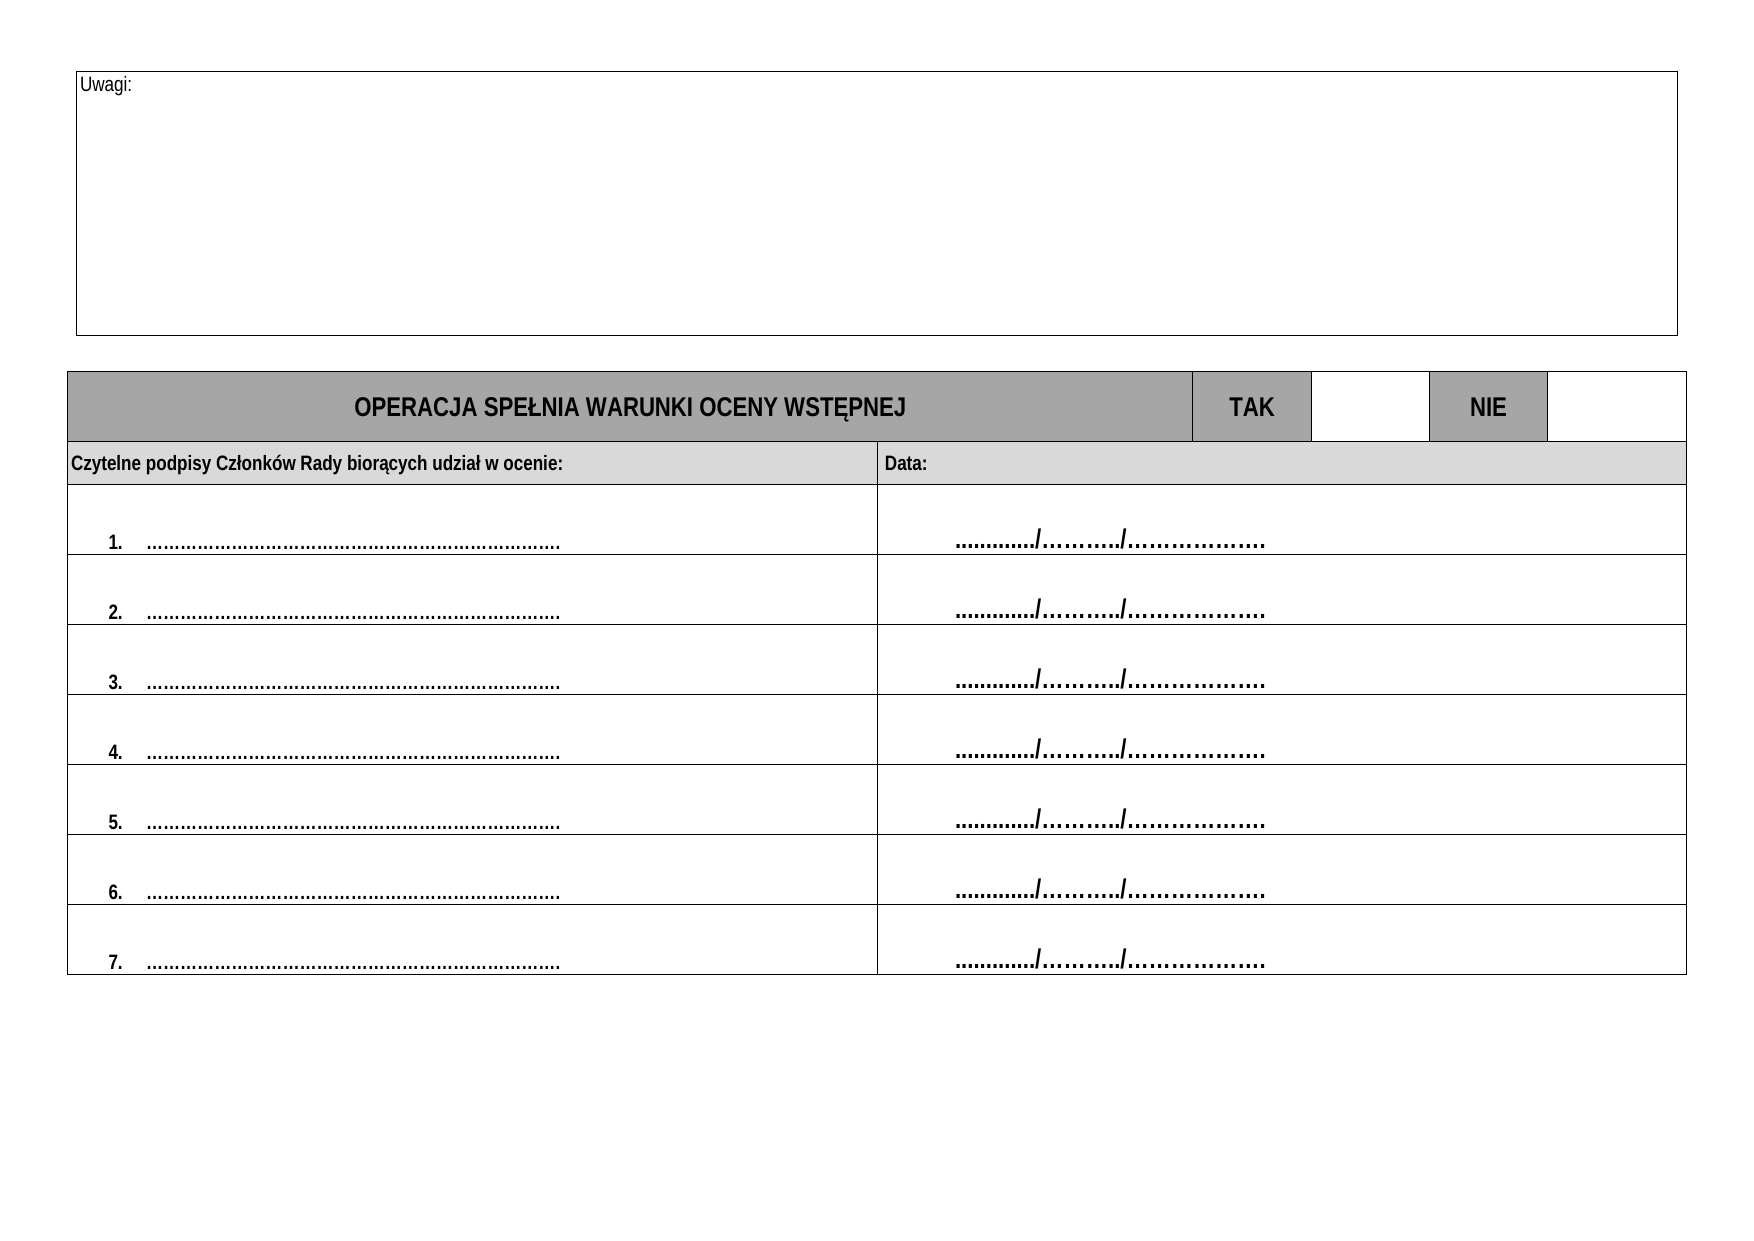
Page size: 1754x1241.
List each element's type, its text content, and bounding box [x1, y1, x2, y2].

table_header NIE [1430, 372, 1547, 441]
table_cell ............./………../………………. [878, 625, 1686, 694]
table_cell ………………………………………………………………. [68, 905, 877, 974]
table_cell ………………………………………………………………. [68, 765, 877, 834]
table_cell Czytelne podpisy Członków Rady biorących udział w ocenie: [68, 442, 877, 484]
table_cell ............./………../………………. [878, 555, 1686, 624]
table_cell ............./………../………………. [878, 695, 1686, 764]
table_cell ………………………………………………………………. [68, 555, 877, 624]
table_cell ............./………../………………. [878, 765, 1686, 834]
table_cell ………………………………………………………………. [68, 625, 877, 694]
table_cell ………………………………………………………………. [68, 695, 877, 764]
table_cell ............./………../………………. [878, 485, 1686, 554]
table_header [1312, 372, 1429, 441]
table_header OPERACJA SPEŁNIA WARUNKI OCENY WSTĘPNEJ [68, 372, 1192, 441]
table_cell ............./………../………………. [878, 905, 1686, 974]
table_cell Data: [878, 442, 1686, 484]
table_cell ............./………../………………. [878, 835, 1686, 904]
table_cell ………………………………………………………………. [68, 835, 877, 904]
table_header [1548, 372, 1686, 441]
table_cell ………………………………………………………………. [68, 485, 877, 554]
table_header TAK [1193, 372, 1311, 441]
table_cell Uwagi: [77, 72, 1677, 335]
